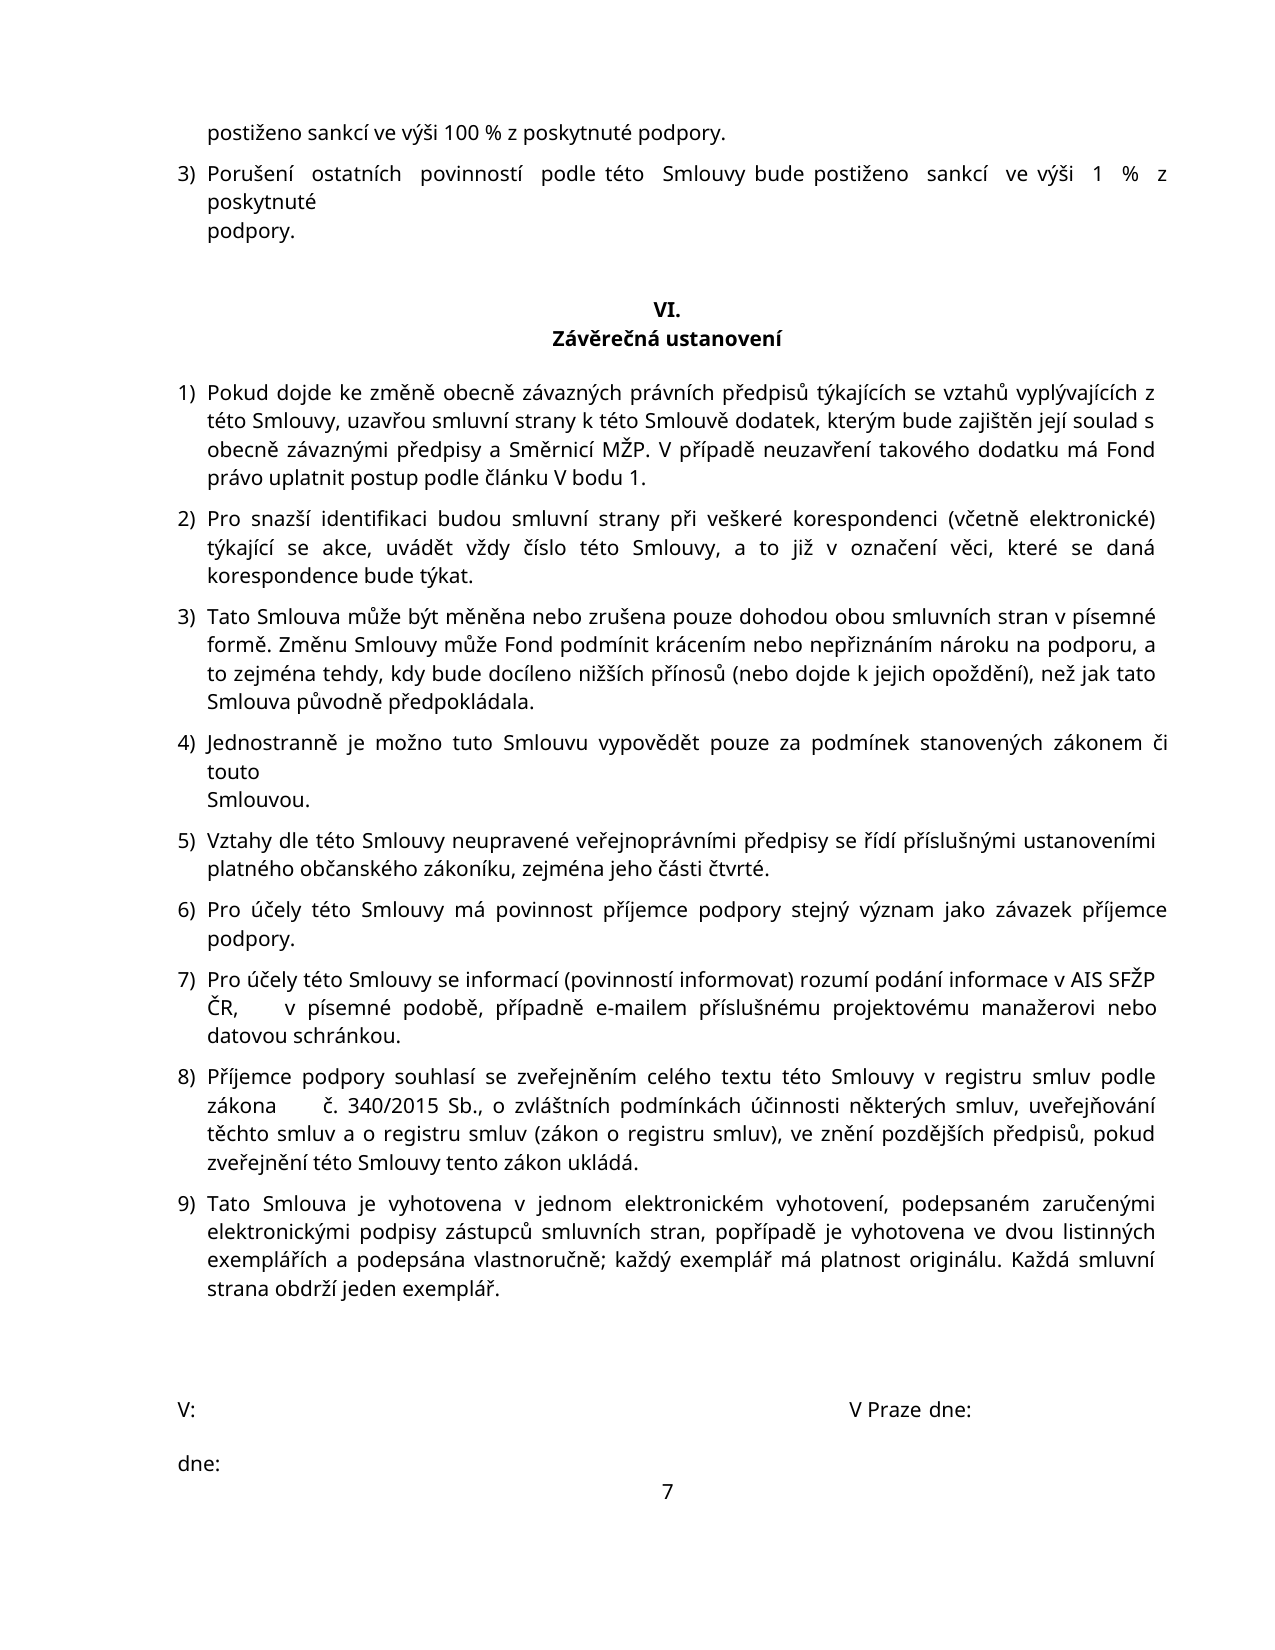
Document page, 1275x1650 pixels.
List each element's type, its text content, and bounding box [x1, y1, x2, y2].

list Příjemce podpory souhlasí se zveřejněním celého textu této Smlouvy v registru smluv podle zákona č. 340/2015 Sb., o zvláštních podmínkách účinnosti některých smluv, uveřejňování těchto smluv a o registru smluv (zákon o registru smluv), ve znění pozdějších předpisů, pokud zveřejnění této Smlouvy tento zákon ukládá. [177, 1062, 1157, 1176]
list Porušení ostatních povinností podle této Smlouvy bude postiženo sankcí ve výši 1 % z poskytnuté [177, 159, 1169, 216]
text dne: [177, 1449, 1169, 1477]
subtitle VI. [204, 295, 1130, 324]
list Pro snazší identifikaci budou smluvní strany při veškeré korespondenci (včetně elektronické) týkající se akce, uvádět vždy číslo této Smlouvy, a to již v označení věci, které se daná korespondence bude týkat. [177, 504, 1156, 589]
list Tato Smlouva je vyhotovena v jednom elektronickém vyhotovení, podepsaném zaručenými elektronickými podpisy zástupců smluvních stran, popřípadě je vyhotovena ve dvou listinných exemplářích a podepsána vlastnoručně; každý exemplář má platnost originálu. Každá smluvní strana obdrží jeden exemplář. [177, 1189, 1157, 1302]
list Pro účely této Smlouvy se informací (povinností informovat) rozumí podání informace v AIS SFŽP ČR, v písemné podobě, případně e-mailem příslušnému projektovému manažerovi nebo datovou schránkou. [177, 965, 1157, 1050]
text Závěrečná ustanovení [204, 324, 1130, 352]
list Pro účely této Smlouvy má povinnost příjemce podpory stejný význam jako závazek příjemce podpory. [177, 895, 1169, 952]
list Tato Smlouva může být měněna nebo zrušena pouze dohodou obou smluvních stran v písemné formě. Změnu Smlouvy může Fond podmínit krácením nebo nepřiznáním nároku na podporu, a to zejména tehdy, kdy bude docíleno nižších přínosů (nebo dojde k jejich opoždění), než jak tato Smlouva původně předpokládala. [177, 602, 1157, 716]
list Pokud dojde ke změně obecně závazných právních předpisů týkajících se vztahů vyplývajících z této Smlouvy, uzavřou smluvní strany k této Smlouvě dodatek, kterým bude zajištěn její soulad s obecně závaznými předpisy a Směrnicí MŽP. V případě neuzavření takového dodatku má Fond právo uplatnit postup podle článku V bodu 1. [177, 378, 1157, 492]
text Smlouvou. [207, 785, 1169, 814]
list Vztahy dle této Smlouvy neupravené veřejnoprávními předpisy se řídí příslušnými ustanoveními platného občanského zákoníku, zejména jeho části čtvrté. [177, 826, 1157, 883]
text podpory. [207, 216, 1169, 244]
list Jednostranně je možno tuto Smlouvu vypovědět pouze za podmínek stanovených zákonem či touto [177, 728, 1169, 785]
text postiženo sankcí ve výši 100 % z poskytnuté podpory. [207, 118, 1169, 146]
text V: V Praze dne: [177, 1395, 1169, 1423]
